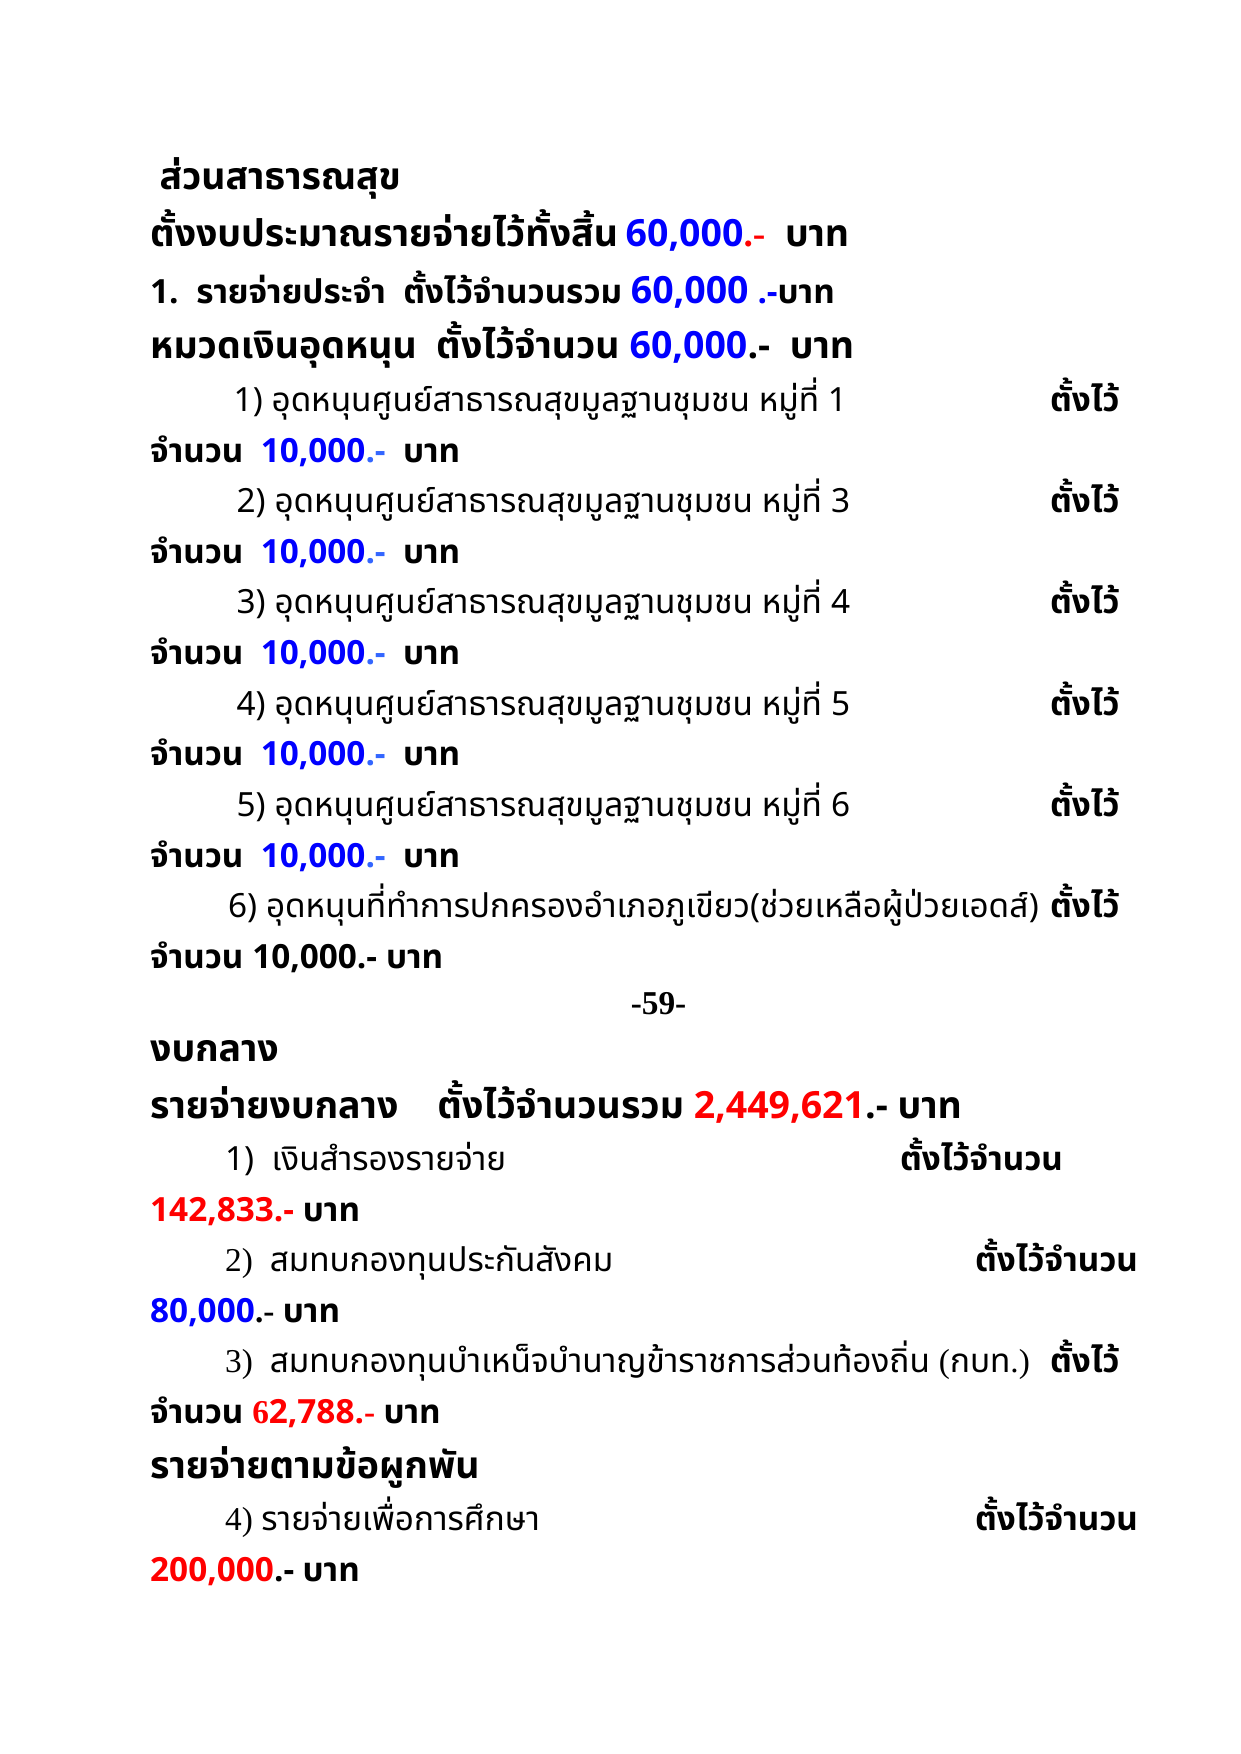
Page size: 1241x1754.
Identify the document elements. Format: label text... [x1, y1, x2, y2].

text -59- [150, 983, 1167, 1022]
text ตั้งงบประมาณรายจ่ายไว้ทั้งสิ้น60,000.- บาท [150, 207, 1167, 264]
text 5) อุดหนุนศูนย์สาธารณสุขมูลฐานชุมชน หมู่ที่ 6 ตั้งไว้จำนวน 10,000.- บาท [150, 781, 1167, 882]
text งบกลาง [150, 1022, 1167, 1078]
text รายจ่ายงบกลาง ตั้งไว้จำนวนรวม 2,449,621.- บาท [150, 1078, 1167, 1135]
text 6) อุดหนุนที่ทำการปกครองอำเภอภูเขียว(ช่วยเหลือผู้ป่วยเอดส์) ตั้งไว้ จำนวน 10,000.- บาท [150, 882, 1167, 983]
text 3) อุดหนุนศูนย์สาธารณสุขมูลฐานชุมชน หมู่ที่ 4 ตั้งไว้จำนวน 10,000.- บาท [150, 578, 1167, 679]
text 3) สมทบกองทุนบำเหน็จบำนาญข้าราชการส่วนท้องถิ่น (กบท.) ตั้งไว้จำนวน 62,788.- บาท [150, 1337, 1167, 1438]
text 4) อุดหนุนศูนย์สาธารณสุขมูลฐานชุมชน หมู่ที่ 5 ตั้งไว้จำนวน 10,000.- บาท [150, 679, 1167, 781]
text ส่วนสาธารณสุข [150, 150, 1167, 207]
text 1) อุดหนุนศูนย์สาธารณสุขมูลฐานชุมชน หมู่ที่ 1 ตั้งไว้จำนวน 10,000.- บาท [150, 376, 1167, 477]
text 2) สมทบกองทุนประกันสังคม ตั้งไว้จำนวน 80,000.- บาท [150, 1236, 1167, 1337]
text 1) เงินสำรองรายจ่าย ตั้งไว้จำนวน 142,833.- บาท [150, 1135, 1167, 1236]
text รายจ่ายตามข้อผูกพัน [150, 1438, 1167, 1495]
text 1. รายจ่ายประจำ ตั้งไว้จำนวนรวม 60,000 .-บาท [150, 264, 1167, 319]
text 4) รายจ่ายเพื่อการศึกษา ตั้งไว้จำนวน 200,000.- บาท [150, 1495, 1167, 1596]
text 2) อุดหนุนศูนย์สาธารณสุขมูลฐานชุมชน หมู่ที่ 3 ตั้งไว้จำนวน 10,000.- บาท [150, 477, 1167, 578]
text หมวดเงินอุดหนุน ตั้งไว้จำนวน 60,000.- บาท [150, 319, 1167, 376]
